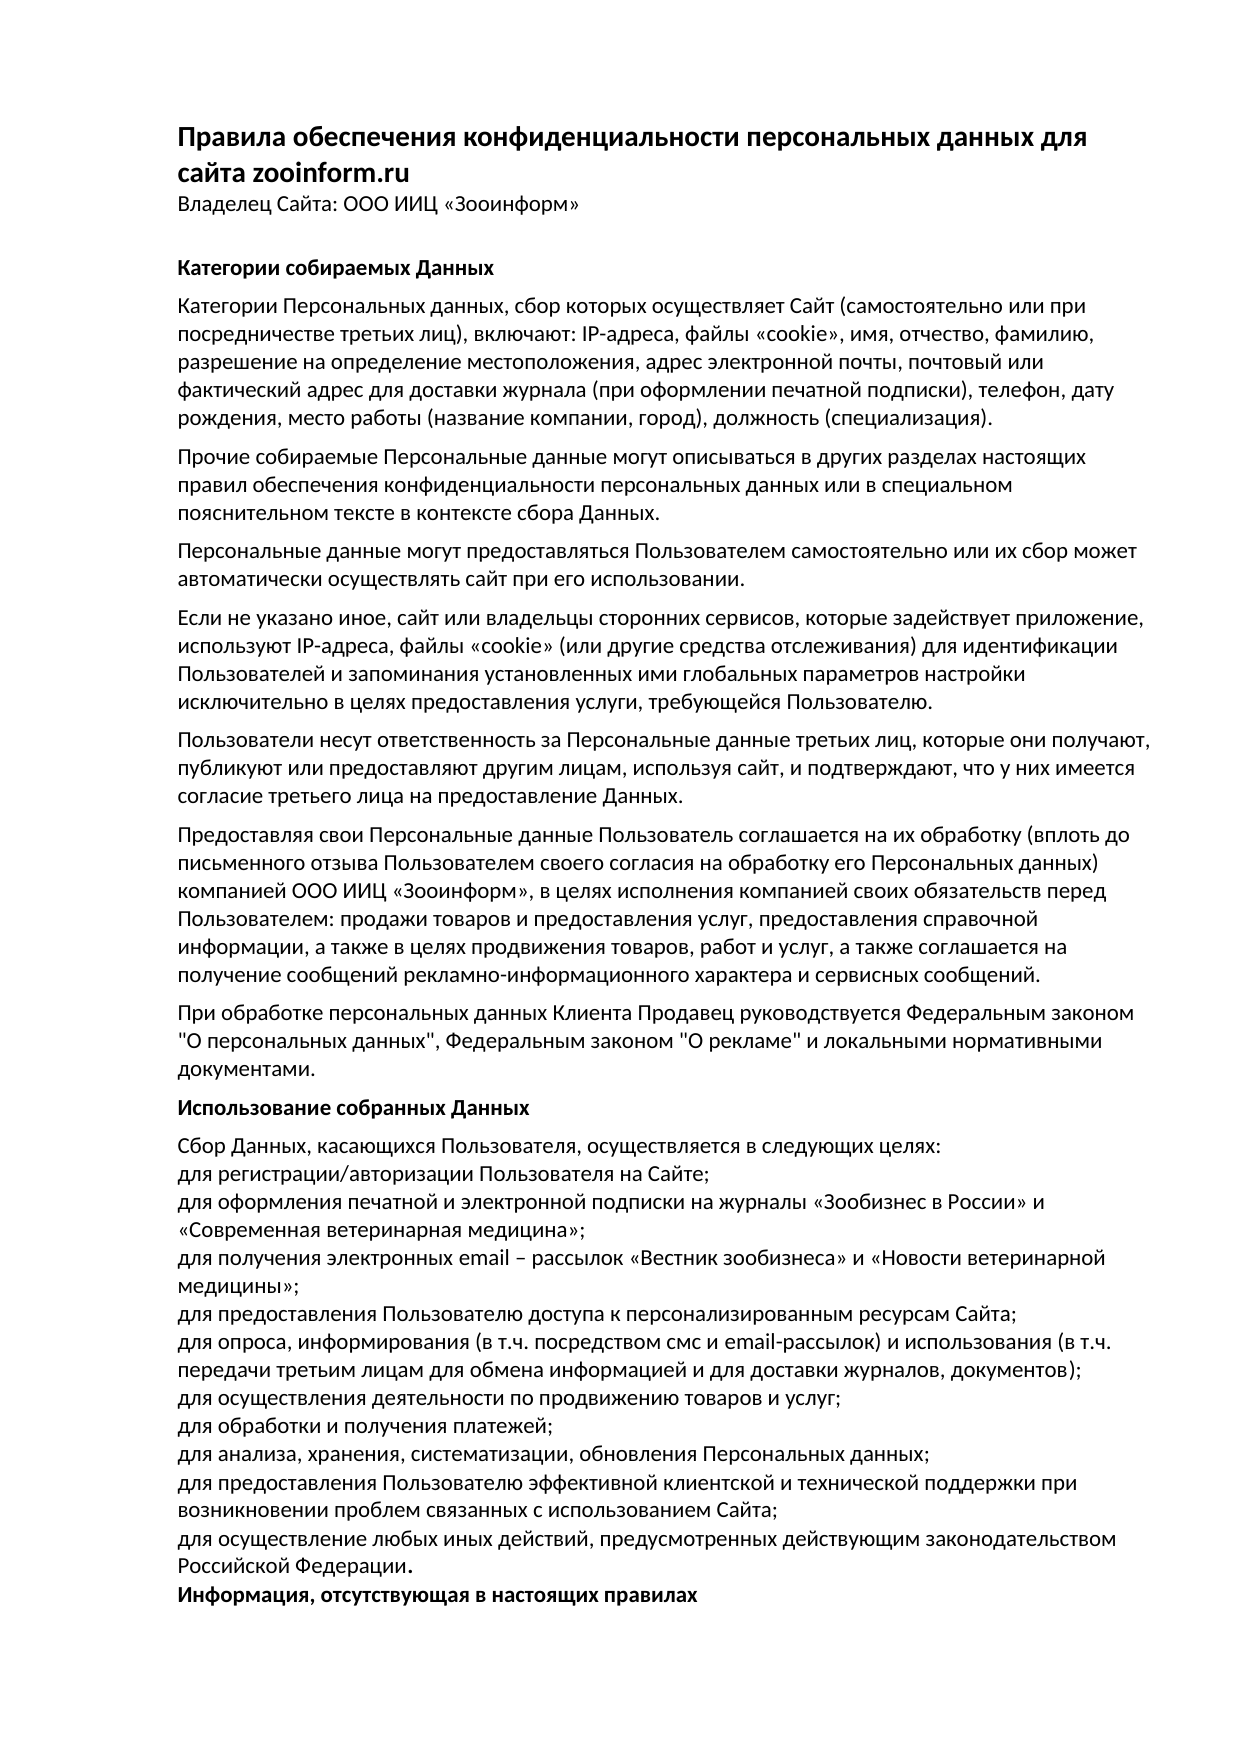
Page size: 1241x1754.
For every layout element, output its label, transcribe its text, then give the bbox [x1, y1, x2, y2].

text Сбор Данных, касающихся Пользователя, осуществляется в следующих целях: для регистрации/авторизации Пользователя на Сайте; [177, 1131, 1152, 1187]
text Владелец Сайта: ООО ИИЦ «Зооинформ» [177, 189, 1152, 217]
text Персональные данные могут предоставляться Пользователем самостоятельно или их сбор может автоматически осуществлять сайт при его использовании. [177, 536, 1152, 592]
text для осуществление любых иных действий, предусмотренных действующим законодательством Российской Федерации. [177, 1524, 1152, 1580]
text для оформления печатной и электронной подписки на журналы «Зообизнес в России» и «Современная ветеринарная медицина»; [177, 1187, 1152, 1243]
text Пользователи несут ответственность за Персональные данные третьих лиц, которые они получают, публикуют или предоставляют другим лицам, используя сайт, и подтверждают, что у них имеется согласие третьего лица на предоставление Данных. [177, 725, 1152, 809]
text Правила обеспечения конфиденциальности персональных данных для сайта zooinform.ru [177, 118, 1152, 189]
text Прочие собираемые Персональные данные могут описываться в других разделах настоящих правил обеспечения конфиденциальности персональных данных или в специальном пояснительном тексте в контексте сбора Данных. [177, 442, 1152, 526]
text Категории собираемых Данных [177, 253, 1152, 281]
text для предоставления Пользователю доступа к персонализированным ресурсам Сайта; [177, 1299, 1152, 1327]
text Предоставляя свои Персональные данные Пользователь соглашается на их обработку (вплоть до письменного отзыва Пользователем своего согласия на обработку его Персональных данных) компанией ООО ИИЦ «Зооинформ», в целях исполнения компанией своих обязательств перед Пользователем: продажи товаров и предоставления услуг, предоставления справочной информации, а также в целях продвижения товаров, работ и услуг, а также соглашается на получение сообщений рекламно-информационного характера и сервисных сообщений. [177, 820, 1152, 988]
text для предоставления Пользователю эффективной клиентской и технической поддержки при возникновении проблем связанных с использованием Сайта; [177, 1468, 1152, 1524]
text Информация, отсутствующая в настоящих правилах [177, 1580, 1152, 1608]
text Категории Персональных данных, сбор которых осуществляет Сайт (самостоятельно или при посредничестве третьих лиц), включают: IP-адреса, файлы «cookie», имя, отчество, фамилию, разрешение на определение местоположения, адрес электронной почты, почтовый или фактический адрес для доставки журнала (при оформлении печатной подписки), телефон, дату рождения, место работы (название компании, город), должность (специализация). [177, 291, 1152, 432]
text Использование собранных Данных [177, 1093, 1152, 1121]
text Если не указано иное, сайт или владельцы сторонних сервисов, которые задействует приложение, используют IP-адреса, файлы «cookie» (или другие средства отслеживания) для идентификации Пользователей и запоминания установленных ими глобальных параметров настройки исключительно в целях предоставления услуги, требующейся Пользователю. [177, 603, 1152, 715]
text для опроса, информирования (в т.ч. посредством смс и email-рассылок) и использования (в т.ч. передачи третьим лицам для обмена информацией и для доставки журналов, документов); для осуществления деятельности по продвижению товаров и услуг; [177, 1327, 1152, 1412]
text для получения электронных email – рассылок «Вестник зообизнеса» и «Новости ветеринарной медицины»; [177, 1243, 1152, 1299]
text При обработке персональных данных Клиента Продавец руководствуется Федеральным законом "О персональных данных", Федеральным законом "О рекламе" и локальными нормативными документами. [177, 998, 1152, 1082]
text для обработки и получения платежей; для анализа, хранения, систематизации, обновления Персональных данных; [177, 1412, 1152, 1468]
